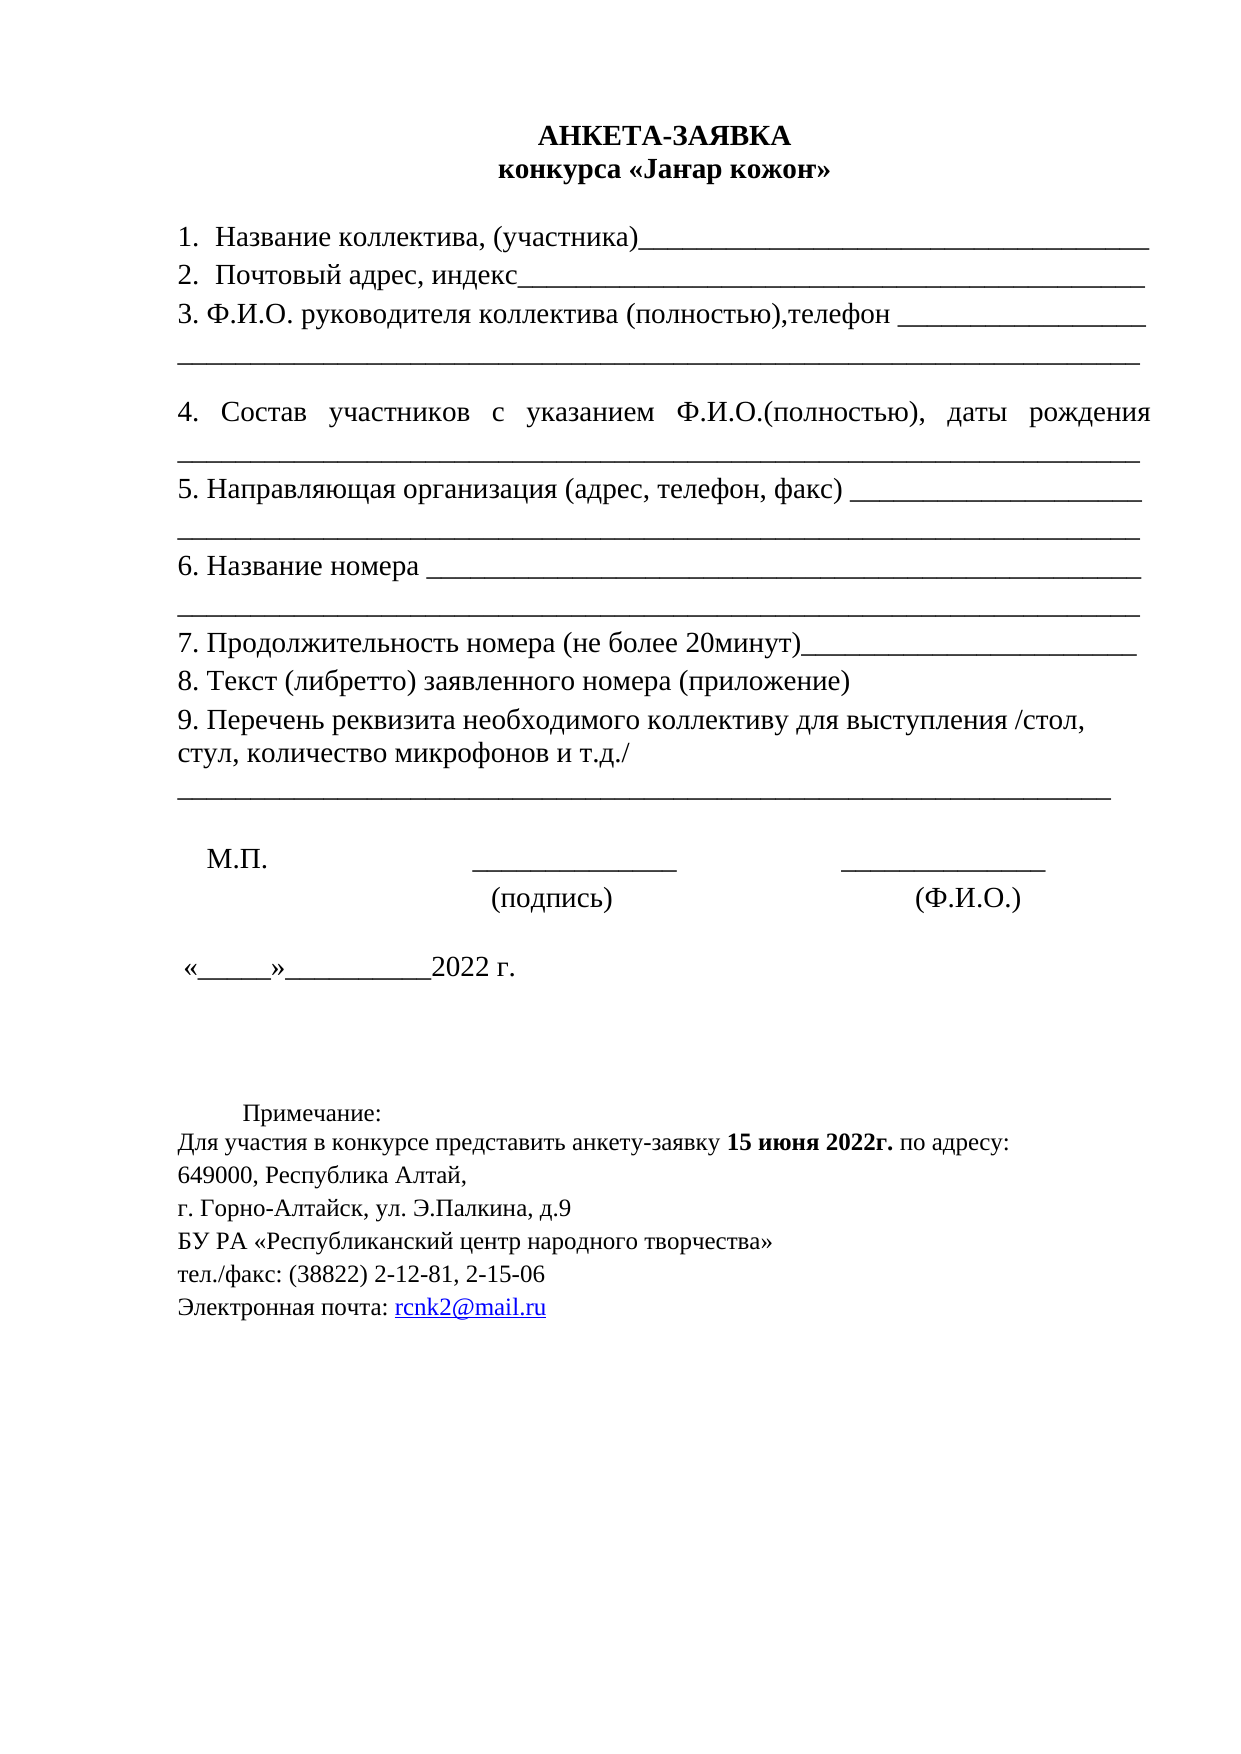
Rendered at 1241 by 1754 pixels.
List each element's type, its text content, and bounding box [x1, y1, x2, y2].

text 4. Состав участников с указанием Ф.И.О.(полностью), даты рождения __________________________________________________________________ [177, 394, 1152, 466]
text тел./факс: (38822) 2-12-81, 2-15-06 [177, 1259, 1152, 1288]
text Электронная почта: rcnk2@mail.ru [177, 1292, 1152, 1321]
list Почтовый адрес, индекс___________________________________________ [177, 257, 1152, 291]
text __________________________________________________________________ [177, 586, 1152, 620]
text 3. Ф.И.О. руководителя коллектива (полностью),телефон ___________________________________________________________________________________ [177, 296, 1152, 368]
text (подпись) (Ф.И.О.) [177, 880, 1152, 913]
text Для участия в конкурсе представить анкету-заявку 15 июня 2022г. по адресу: [177, 1127, 1152, 1156]
text 6. Название номера _________________________________________________ [177, 548, 1152, 581]
text 8. Текст (либретто) заявленного номера (приложение) [177, 663, 1152, 697]
text 5. Направляющая организация (адрес, телефон, факс) ____________________ [177, 471, 1152, 504]
list Название коллектива, (участника)___________________________________ [177, 219, 1152, 252]
text г. Горно-Алтайск, ул. Э.Палкина, д.9 [177, 1193, 1152, 1222]
text 7. Продолжительность номера (не более 20минут)_______________________ [177, 625, 1152, 658]
text АНКЕТА-ЗАЯВКА [177, 118, 1152, 152]
text __________________________________________________________________ [177, 509, 1152, 543]
text 9. Перечень реквизита необходимого коллективу для выступления /стол, стул, количество микрофонов и т.д./ ________________________________________________________________ [177, 702, 1152, 803]
text 649000, Республика Алтай, [177, 1160, 1152, 1188]
text БУ РА «Республиканский центр народного творчества» [177, 1226, 1152, 1254]
text М.П. ______________ ______________ [177, 841, 1152, 875]
subtitle Примечание: [183, 1098, 1146, 1127]
subtitle «_____»__________2022 г. [183, 918, 1146, 983]
text конкурса «Jаҥар кожоҥ» [177, 152, 1152, 185]
